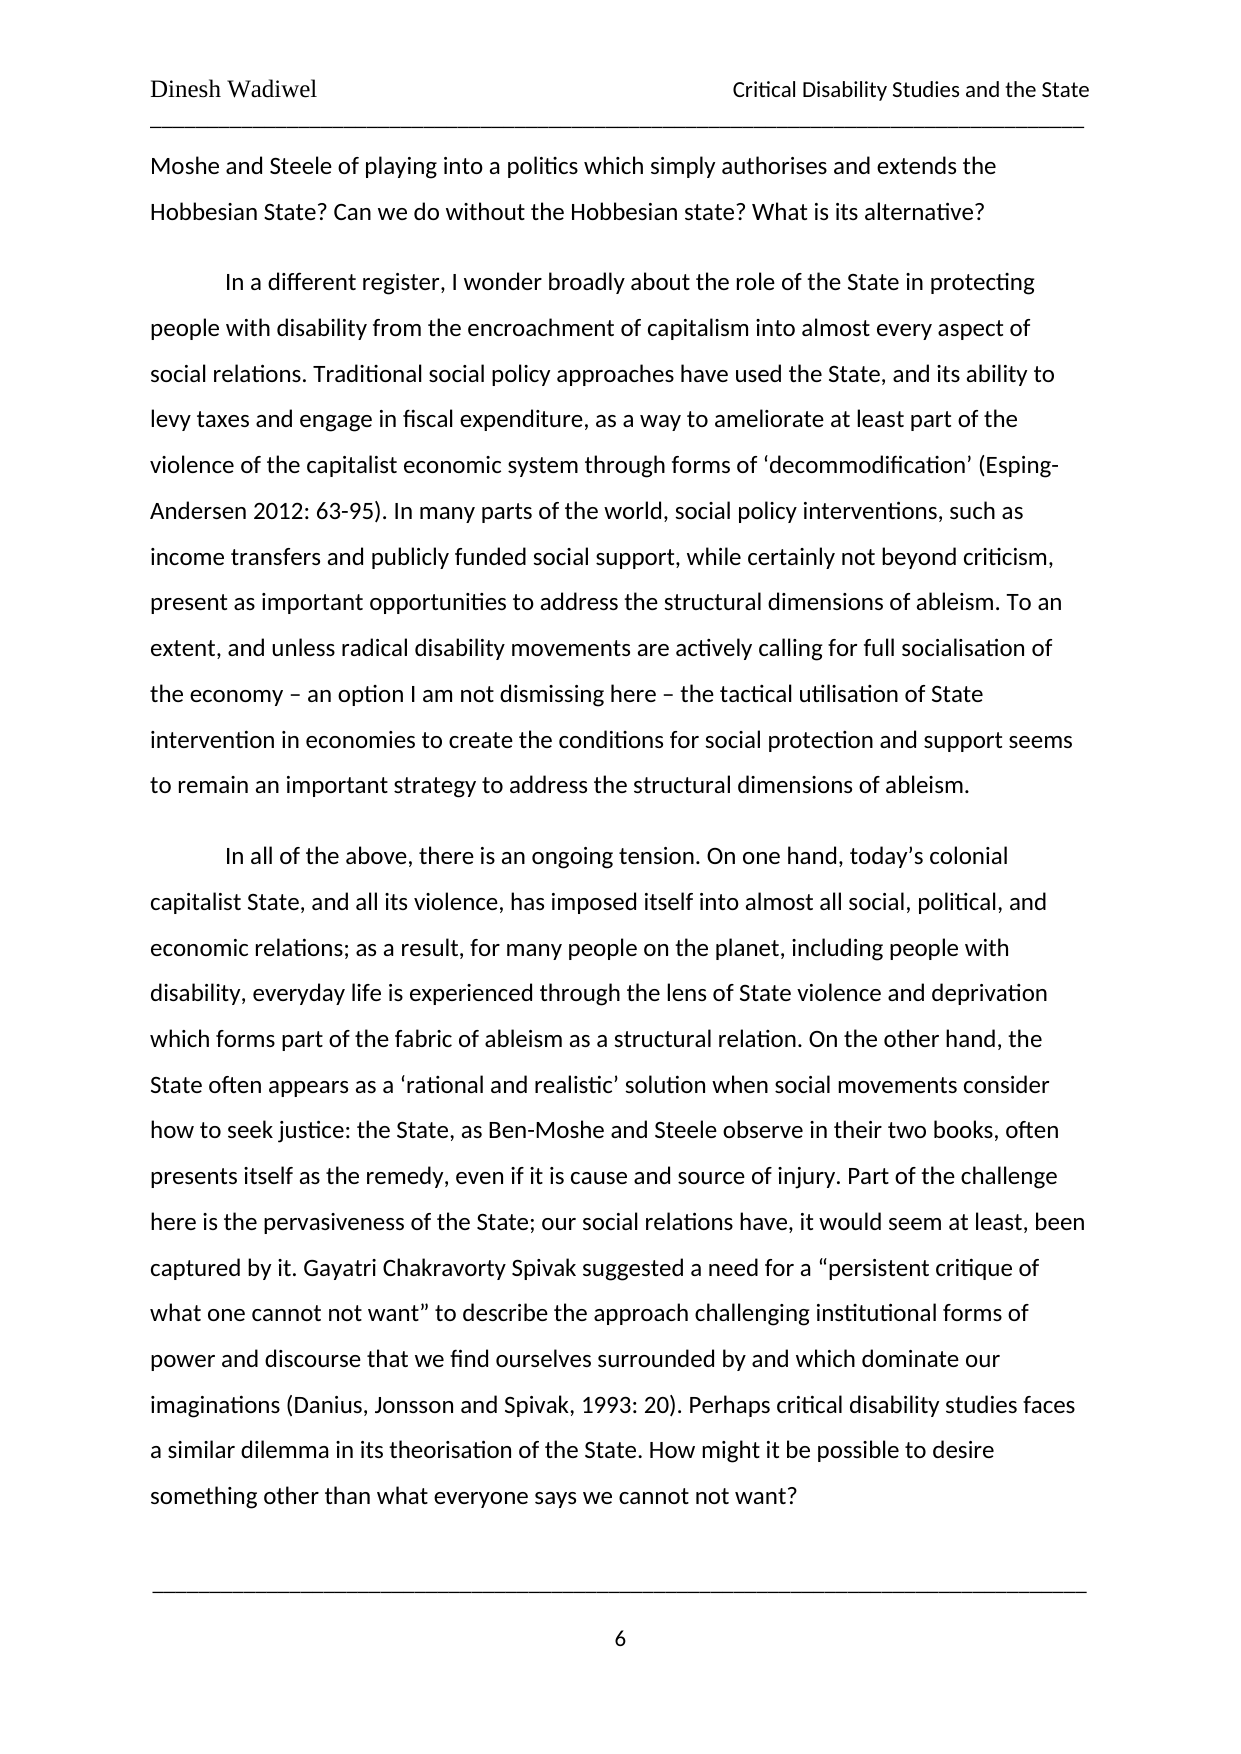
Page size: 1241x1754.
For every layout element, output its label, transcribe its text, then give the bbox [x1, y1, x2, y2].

text In a different register, I wonder broadly about the role of the State in protecting people with disability from the encroachment of capitalism into almost every aspect of social relations. Traditional social policy approaches have used the State, and its ability to levy taxes and engage in fiscal expenditure, as a way to ameliorate at least part of the violence of the capitalist economic system through forms of ‘decommodification’ (Esping-Andersen 2012: 63-95). In many parts of the world, social policy interventions, such as income transfers and publicly funded social support, while certainly not beyond criticism, present as important opportunities to address the structural dimensions of ableism. To an extent, and unless radical disability movements are actively calling for full socialisation of the economy – an option I am not dismissing here – the tactical utilisation of State intervention in economies to create the conditions for social protection and support seems to remain an important strategy to address the structural dimensions of ableism. [150, 266, 1090, 800]
text In all of the above, there is an ongoing tension. On one hand, today’s colonial capitalist State, and all its violence, has imposed itself into almost all social, political, and economic relations; as a result, for many people on the planet, including people with disability, everyday life is experienced through the lens of State violence and deprivation which forms part of the fabric of ableism as a structural relation. On the other hand, the State often appears as a ‘rational and realistic’ solution when social movements consider how to seek justice: the State, as Ben-Moshe and Steele observe in their two books, often presents itself as the remedy, even if it is cause and source of injury. Part of the challenge here is the pervasiveness of the State; our social relations have, it would seem at least, been captured by it. Gayatri Chakravorty Spivak suggested a need for a “persistent critique of what one cannot not want” to describe the approach challenging institutional forms of power and discourse that we find ourselves surrounded by and which dominate our imaginations (Danius, Jonsson and Spivak, 1993: 20). Perhaps critical disability studies faces a similar dilemma in its theorisation of the State. How might it be possible to desire something other than what everyone says we cannot not want? [150, 840, 1090, 1511]
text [150, 150, 1090, 226]
